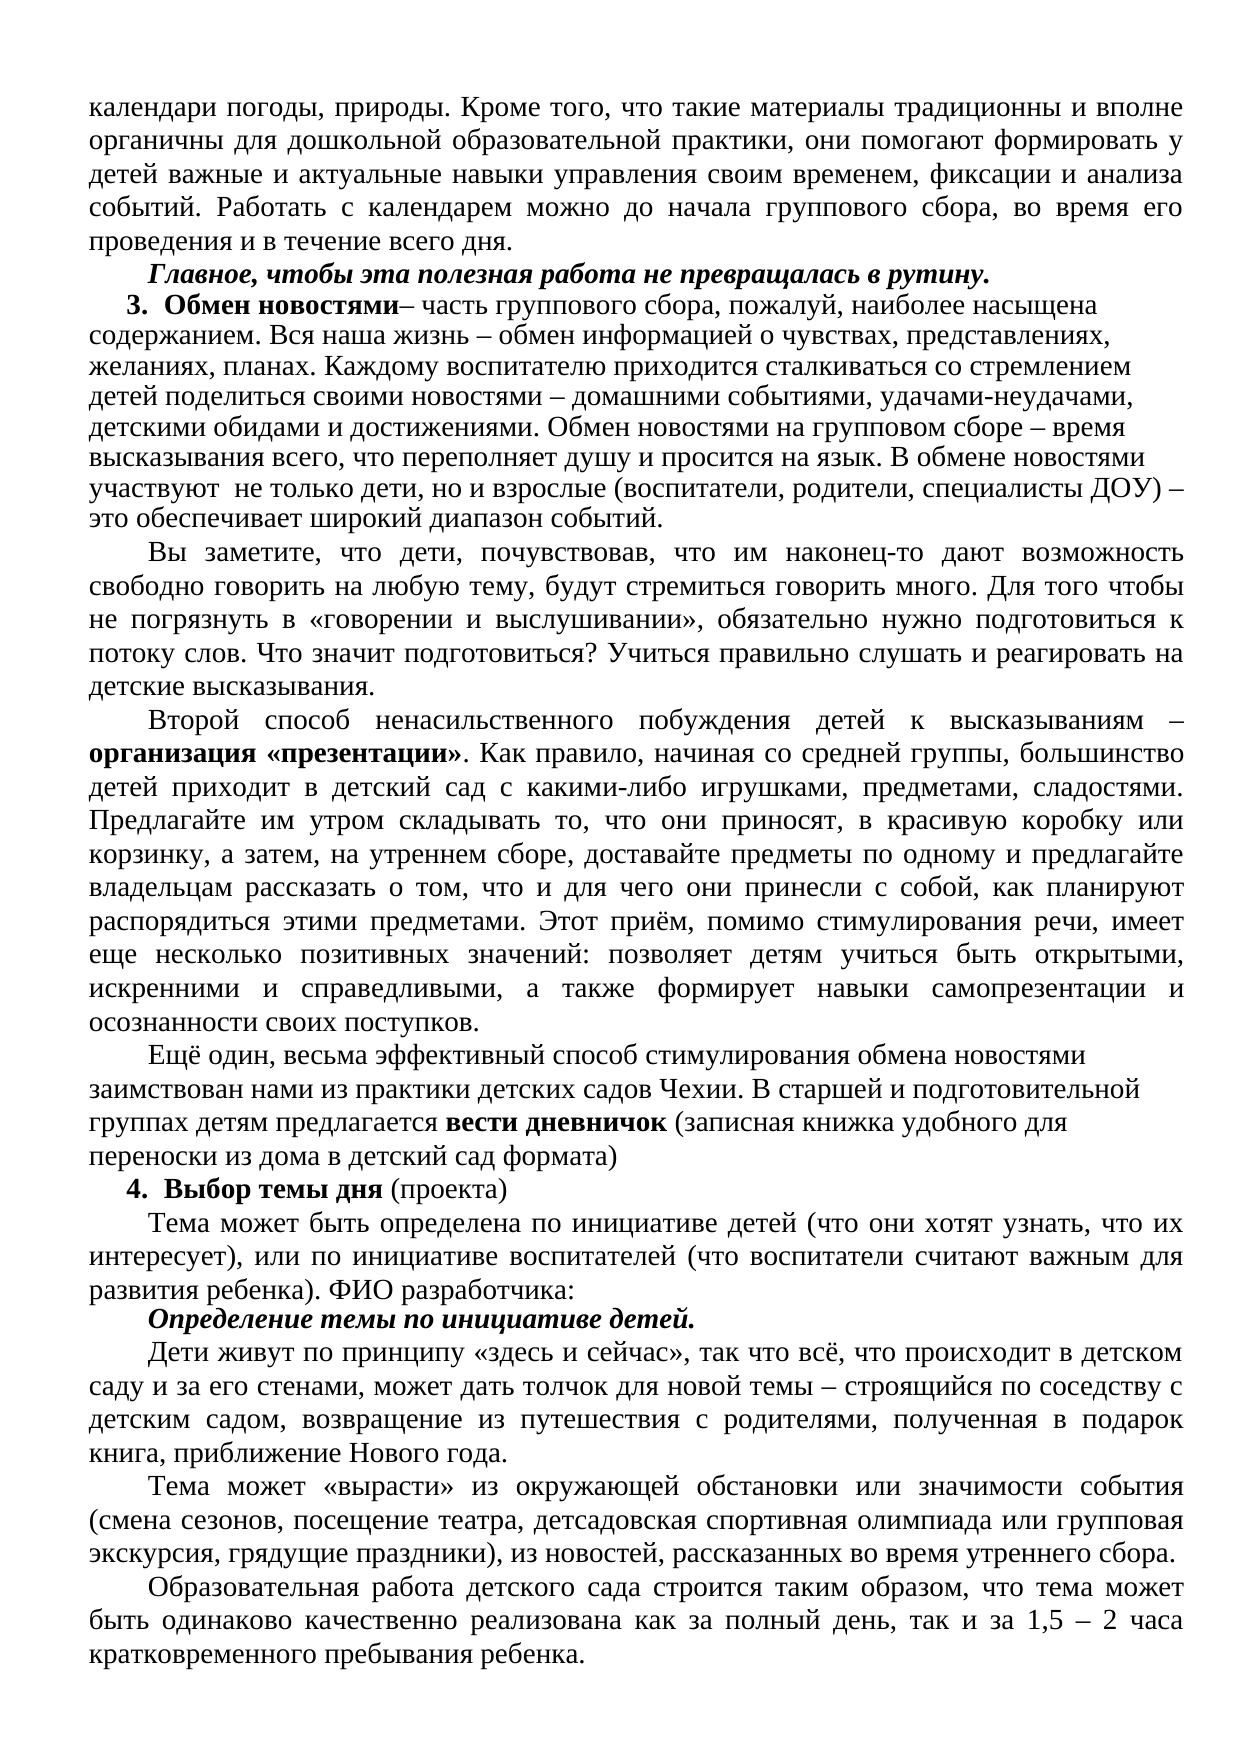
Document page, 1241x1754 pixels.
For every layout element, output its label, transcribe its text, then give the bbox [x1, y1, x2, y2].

text Тема может «вырасти» из окружающей обстановки или значимости события (смена сезонов, посещение театра, детсадовская спортивная олимпиада или групповая экскурсия, грядущие праздники), из новостей, рассказанных во время утреннего сбора. [89, 1468, 1184, 1569]
list Обмен новостями– часть группового сбора, пожалуй, наиболее насыщена содержанием. Вся наша жизнь – обмен информацией о чувствах, представлениях, желаниях, планах. Каждому воспитателю приходится сталкиваться со стремлением детей поделиться своими новостями – домашними событиями, удачами-неудачами, детскими обидами и достижениями. Обмен новостями на групповом сборе – время высказывания всего, что переполняет душу и просится на язык. В обмене новостями участвуют не только дети, но и взрослые (воспитатели, родители, специалисты ДОУ) – это обеспечивает широкий диапазон событий. [89, 290, 1196, 534]
text Второй способ ненасильственного побуждения детей к высказываниям – организация «презентации». Как правило, начиная со средней группы, большинство детей приходит в детский сад с какими-либо игрушками, предметами, сладостями. Предлагайте им утром складывать то, что они приносят, в красивую коробку или корзинку, а затем, на утреннем сборе, доставайте предметы по одному и предлагайте владельцам рассказать о том, что и для чего они принесли с собой, как планируют распорядиться этими предметами. Этот приём, помимо стимулирования речи, имеет еще несколько позитивных значений: позволяет детям учиться быть открытыми, искренними и справедливыми, а также формирует навыки самопрезентации и осознанности своих поступков. [89, 702, 1185, 1037]
list Выбор темы дня (проекта) [126, 1171, 1184, 1205]
text Образовательная работа детского сада строится таким образом, что тема может быть одинаково качественно реализована как за полный день, так и за 1,5 – 2 часа кратковременного пребывания ребенка. [89, 1569, 1185, 1669]
text Тема может быть определена по инициативе детей (что они хотят узнать, что их интересует), или по инициативе воспитателей (что воспитатели считают важным для развития ребенка). ФИО разработчика: [89, 1205, 1185, 1306]
text Дети живут по принципу «здесь и сейчас», так что всё, что происходит в детском саду и за его стенами, может дать толчок для новой темы – строящийся по соседству с детским садом, возвращение из путешествия с родителями, полученная в подарок книга, приближение Нового года. [89, 1334, 1184, 1468]
subtitle Главное, чтобы эта полезная работа не превращалась в рутину. [89, 256, 1196, 290]
text Вы заметите, что дети, почувствовав, что им наконец-то дают возможность свободно говорить на любую тему, будут стремиться говорить много. Для того чтобы не погрязнуть в «говорении и выслушивании», обязательно нужно подготовиться к потоку слов. Что значит подготовиться? Учиться правильно слушать и реагировать на детские высказывания. [89, 534, 1185, 702]
text Ещё один, весьма эффективный способ стимулирования обмена новостями заимствован нами из практики детских садов Чехии. В старшей и подготовительной группах детям предлагается вести дневничок (записная книжка удобного для переноски из дома в детский сад формата) [89, 1037, 1196, 1171]
subtitle Определение темы по инициативе детей. [89, 1306, 1196, 1334]
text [89, 89, 1184, 256]
